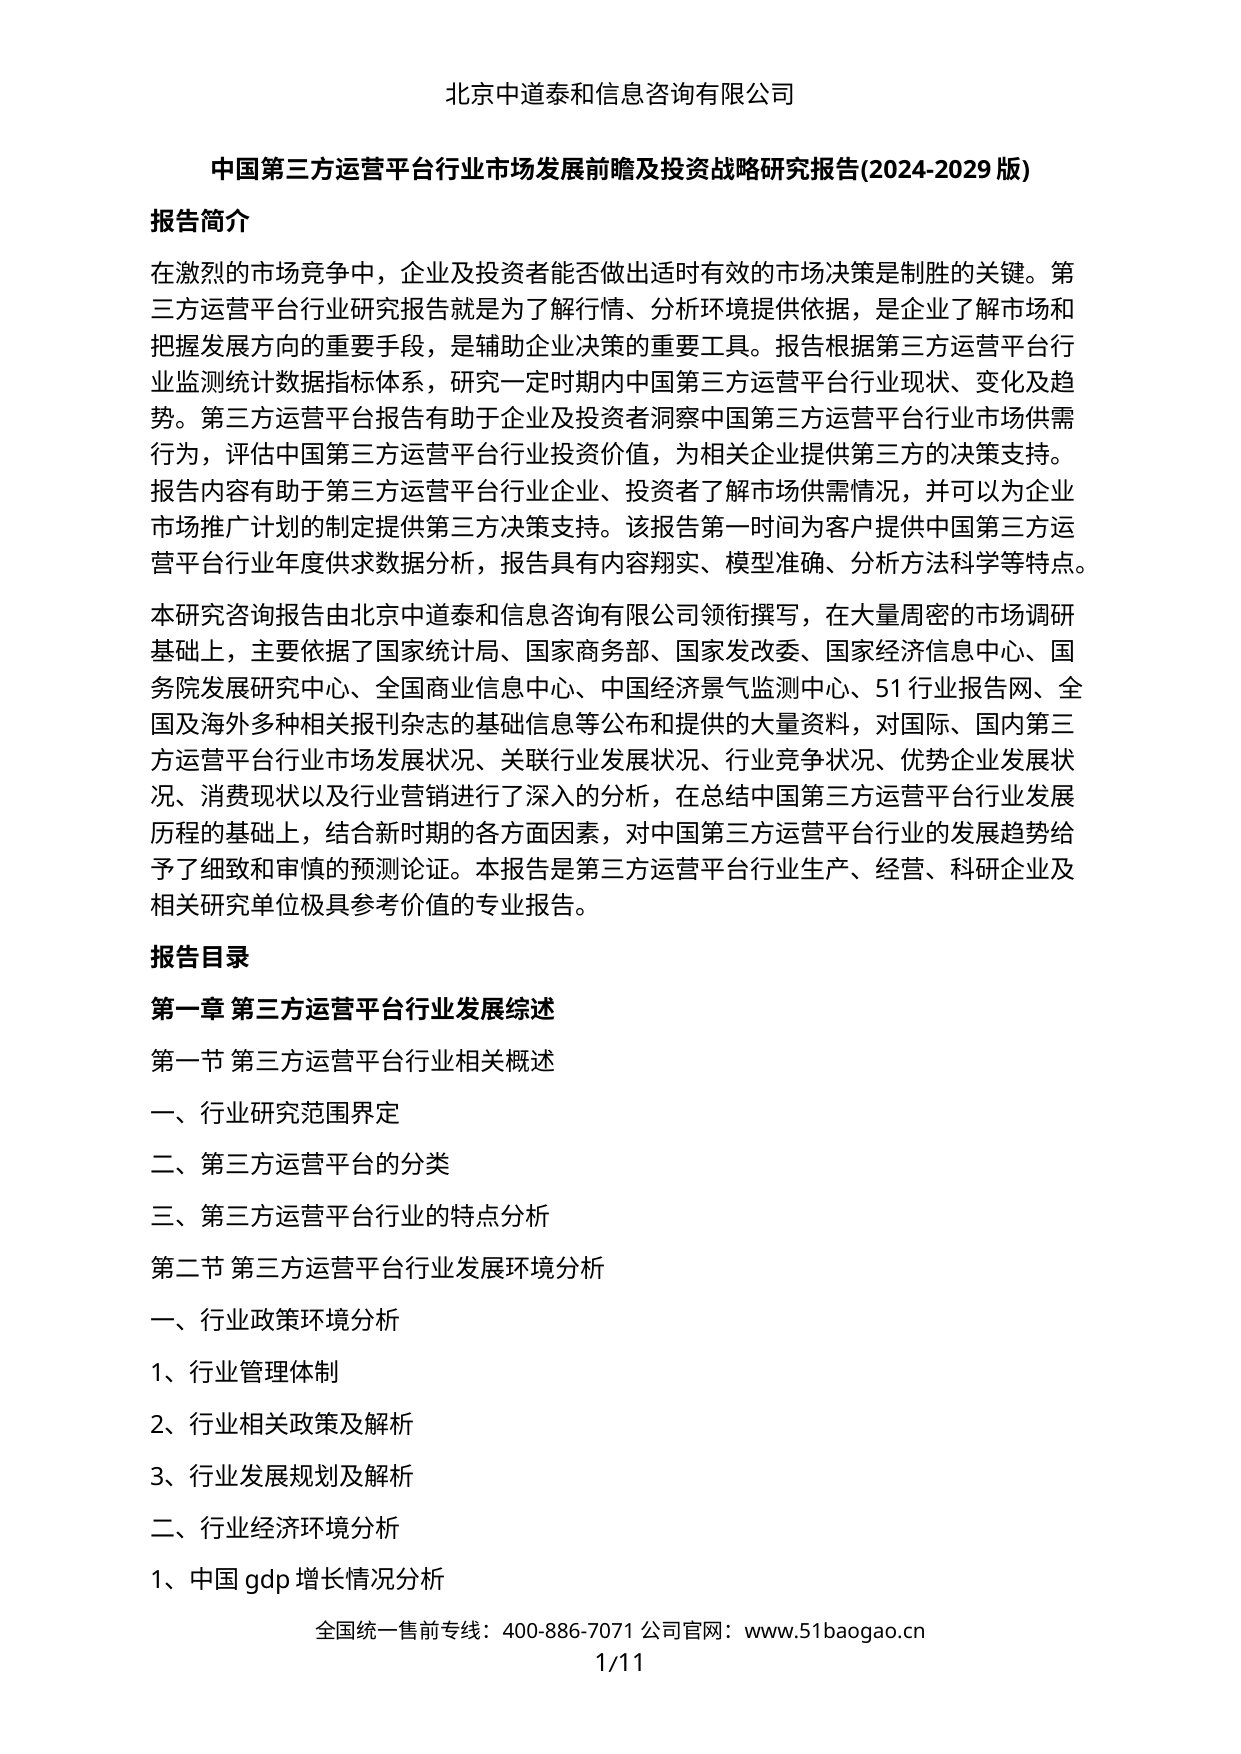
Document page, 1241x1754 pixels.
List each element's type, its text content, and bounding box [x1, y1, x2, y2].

text 一、行业政策环境分析 [150, 1301, 1090, 1337]
text 在激烈的市场竞争中，企业及投资者能否做出适时有效的市场决策是制胜的关键。第三方运营平台行业研究报告就是为了解行情、分析环境提供依据，是企业了解市场和把握发展方向的重要手段，是辅助企业决策的重要工具。报告根据第三方运营平台行业监测统计数据指标体系，研究一定时期内中国第三方运营平台行业现状、变化及趋势。第三方运营平台报告有助于企业及投资者洞察中国第三方运营平台行业市场供需行为，评估中国第三方运营平台行业投资价值，为相关企业提供第三方的决策支持。报告内容有助于第三方运营平台行业企业、投资者了解市场供需情况，并可以为企业市场推广计划的制定提供第三方决策支持。该报告第一时间为客户提供中国第三方运营平台行业年度供求数据分析，报告具有内容翔实、模型准确、分析方法科学等特点。 [150, 254, 1090, 580]
text 第一章 第三方运营平台行业发展综述 [150, 989, 1090, 1026]
text 第一节 第三方运营平台行业相关概述 [150, 1041, 1090, 1077]
text 二、行业经济环境分析 [150, 1508, 1090, 1544]
text 2、行业相关政策及解析 [150, 1404, 1090, 1441]
text 一、行业研究范围界定 [150, 1093, 1090, 1129]
text 报告简介 [150, 202, 1090, 238]
text 1、中国gdp增长情况分析 [150, 1560, 1090, 1596]
text 三、第三方运营平台行业的特点分析 [150, 1197, 1090, 1233]
text 中国第三方运营平台行业市场发展前瞻及投资战略研究报告(2024-2029版) [150, 150, 1090, 186]
text 第二节 第三方运营平台行业发展环境分析 [150, 1249, 1090, 1285]
text 二、第三方运营平台的分类 [150, 1145, 1090, 1181]
text 本研究咨询报告由北京中道泰和信息咨询有限公司领衔撰写，在大量周密的市场调研基础上，主要依据了国家统计局、国家商务部、国家发改委、国家经济信息中心、国务院发展研究中心、全国商业信息中心、中国经济景气监测中心、51行业报告网、全国及海外多种相关报刊杂志的基础信息等公布和提供的大量资料，对国际、国内第三方运营平台行业市场发展状况、关联行业发展状况、行业竞争状况、优势企业发展状况、消费现状以及行业营销进行了深入的分析，在总结中国第三方运营平台行业发展历程的基础上，结合新时期的各方面因素，对中国第三方运营平台行业的发展趋势给予了细致和审慎的预测论证。本报告是第三方运营平台行业生产、经营、科研企业及相关研究单位极具参考价值的专业报告。 [150, 596, 1090, 922]
text 3、行业发展规划及解析 [150, 1456, 1090, 1492]
text 报告目录 [150, 937, 1090, 974]
text 1、行业管理体制 [150, 1352, 1090, 1389]
